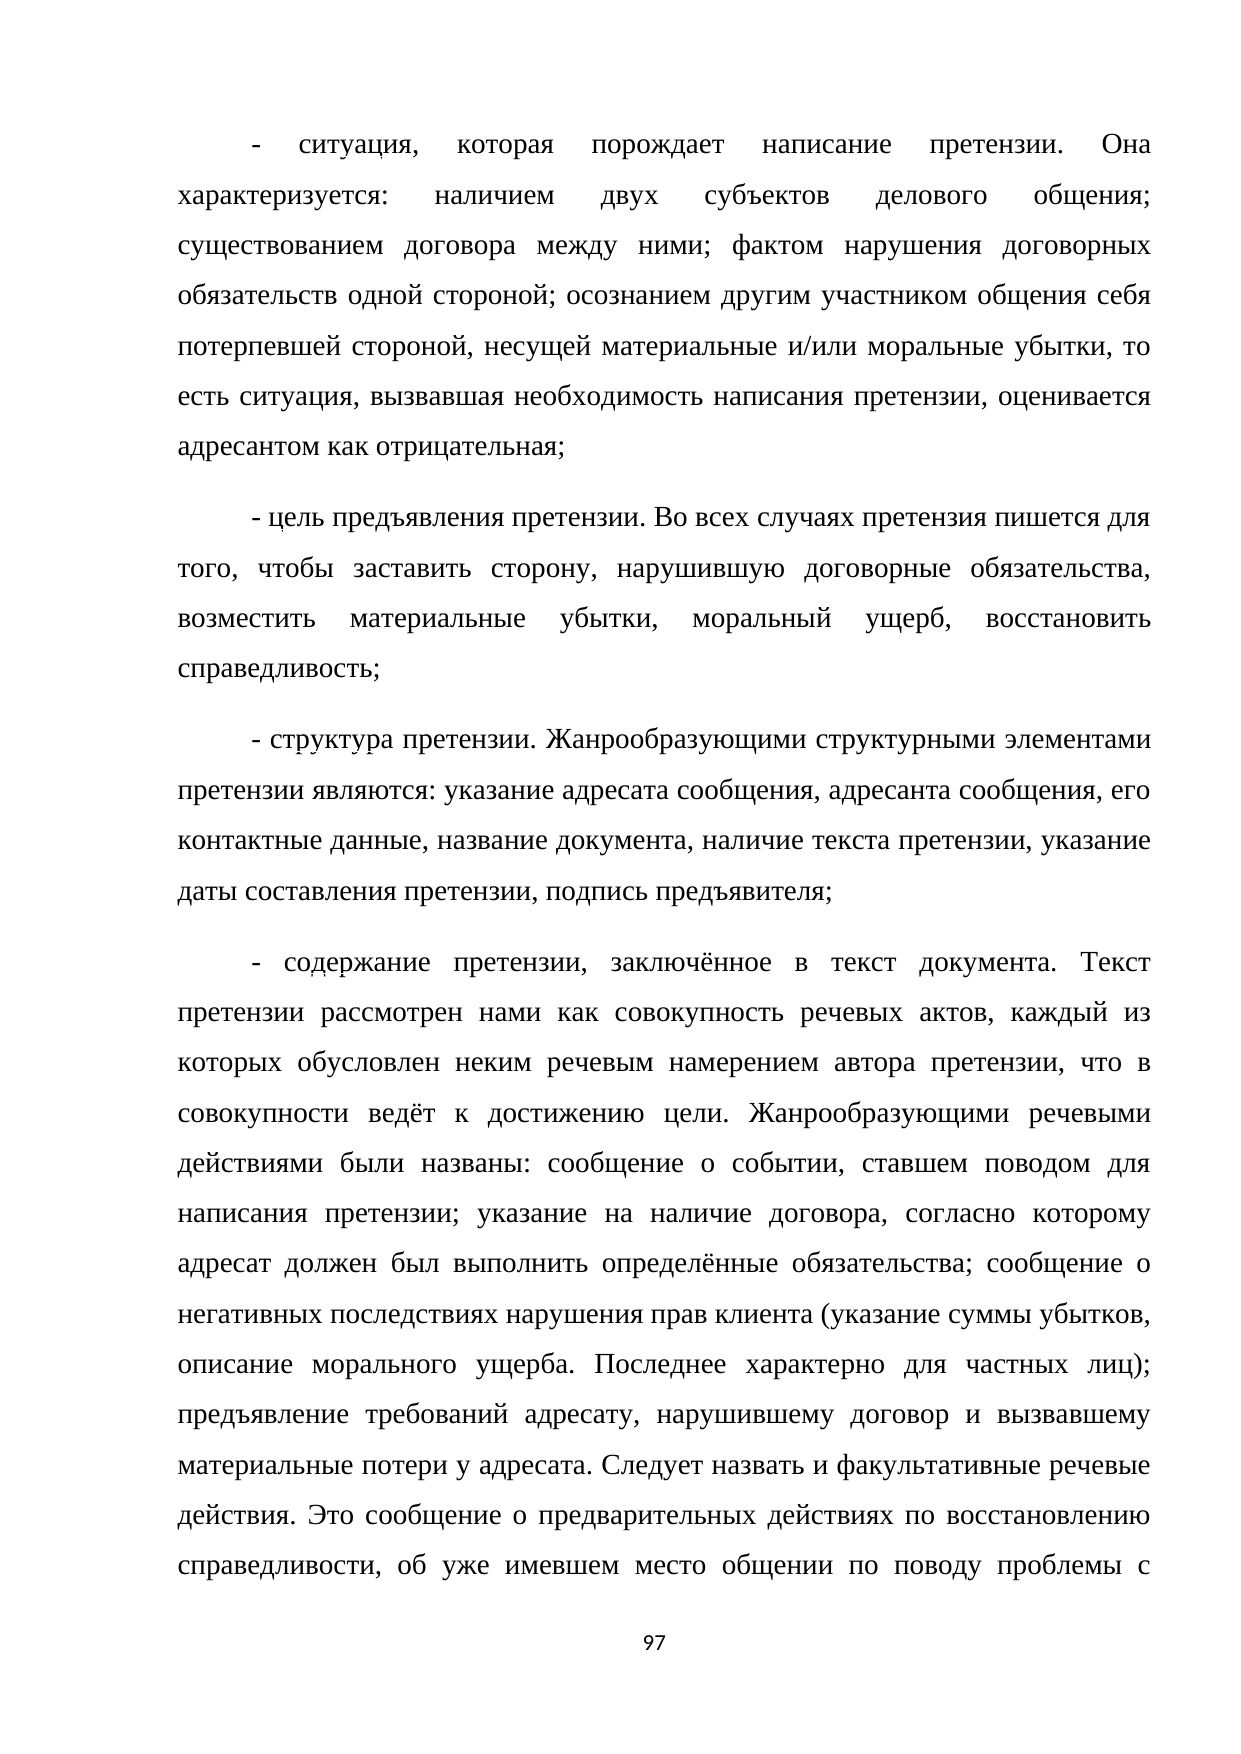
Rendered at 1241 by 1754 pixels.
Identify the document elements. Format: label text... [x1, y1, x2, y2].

text - цель предъявления претензии. Во всех случаях претензия пишется для того, чтобы заставить сторону, нарушившую договорные обязательства, возместить материальные убытки, моральный ущерб, восстановить справедливость; [177, 499, 1152, 684]
text - структура претензии. Жанрообразующими структурными элементами претензии являются: указание адресата сообщения, адресанта сообщения, его контактные данные, название документа, наличие текста претензии, указание даты составления претензии, подпись предъявителя; [177, 722, 1152, 906]
text - ситуация, которая порождает написание претензии. Она характеризуется: наличием двух субъектов делового общения; существованием договора между ними; фактом нарушения договорных обязательств одной стороной; осознанием другим участником общения себя потерпевшей стороной, несущей материальные и/или моральные убытки, то есть ситуация, вызвавшая необходимость написания претензии, оценивается адресантом как отрицательная; [177, 127, 1152, 462]
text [177, 944, 1152, 1581]
